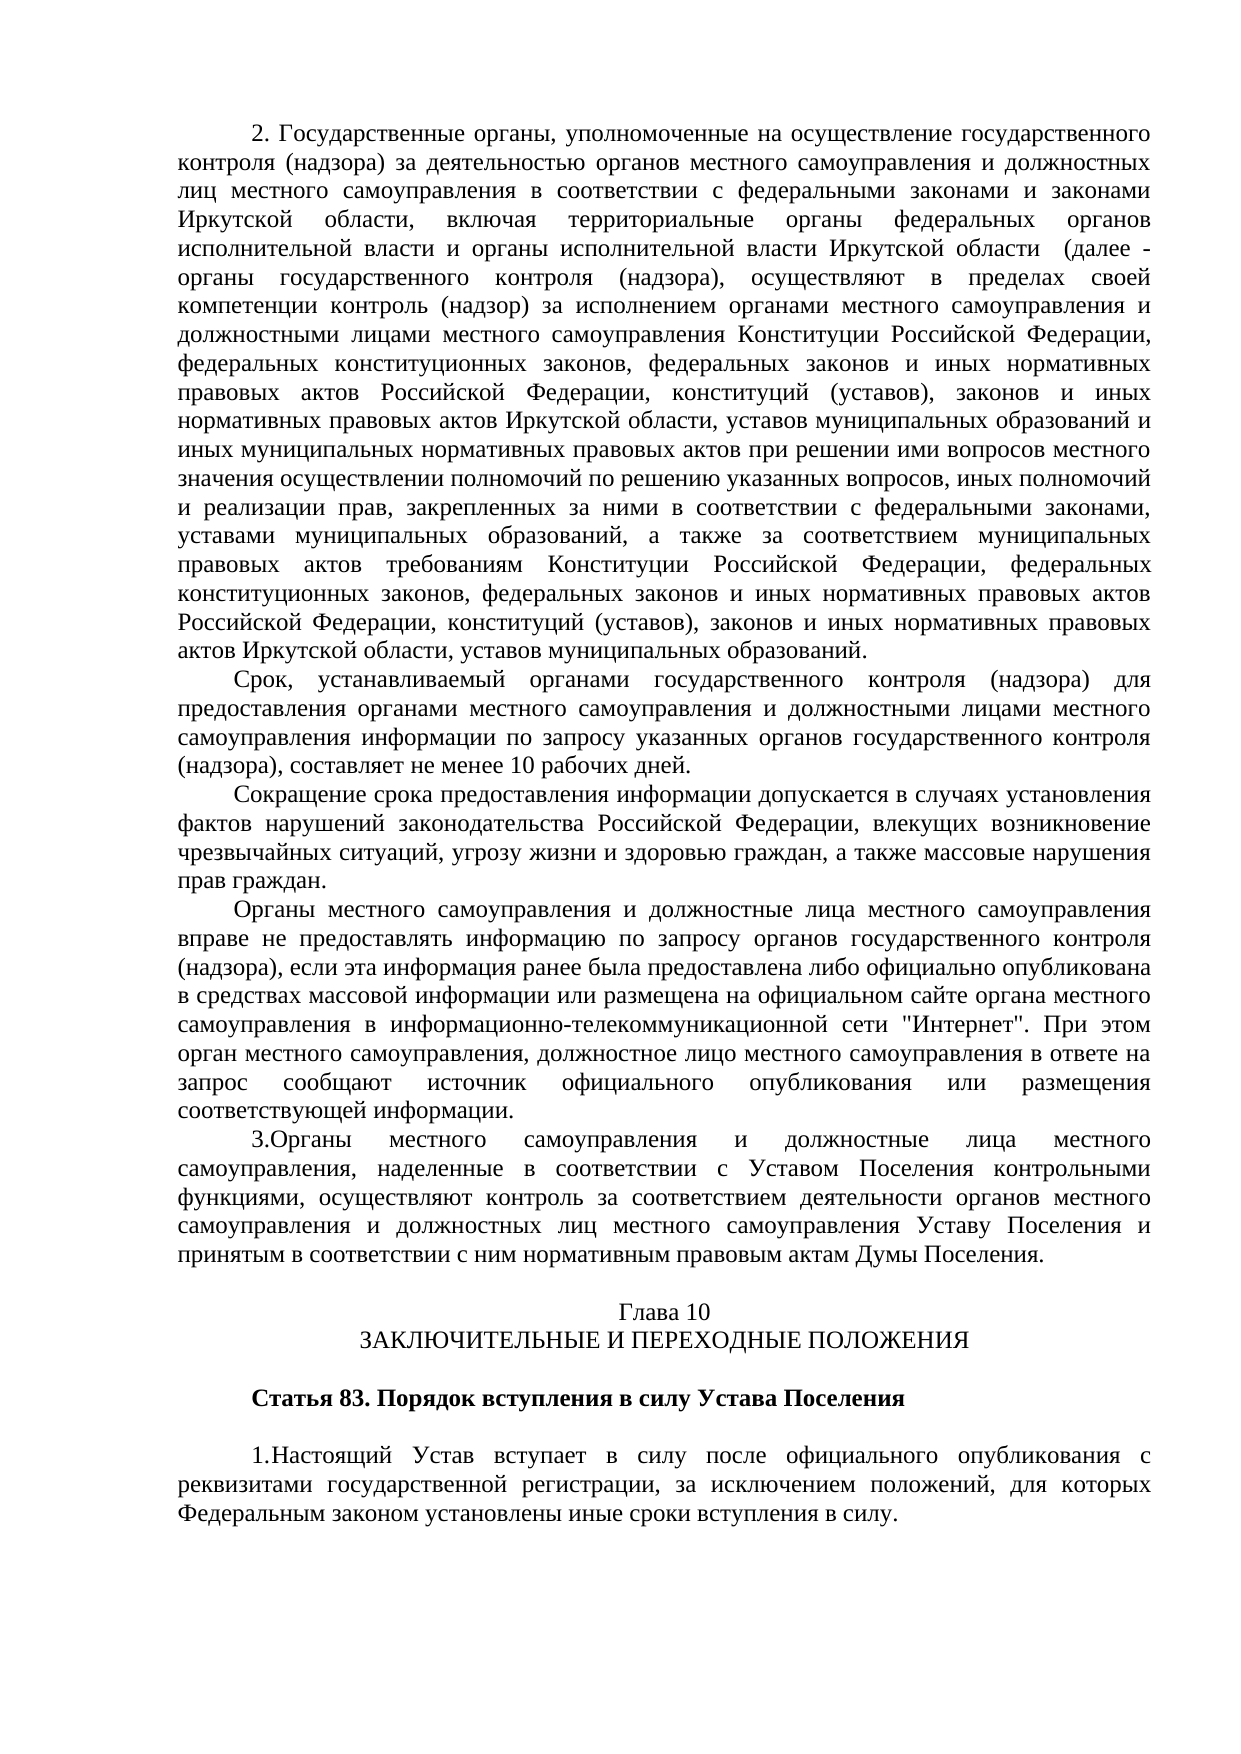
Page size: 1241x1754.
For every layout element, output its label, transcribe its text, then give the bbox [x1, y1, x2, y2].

text Глава 10 [177, 1297, 1152, 1326]
text Сокращение срока предоставления информации допускается в случаях установления фактов нарушений законодательства Российской Федерации, влекущих возникновение чрезвычайных ситуаций, угрозу жизни и здоровью граждан, а также массовые нарушения прав граждан. [177, 779, 1152, 894]
text ЗАКЛЮЧИТЕЛЬНЫЕ И ПЕРЕХОДНЫЕ ПОЛОЖЕНИЯ [177, 1326, 1152, 1354]
text Статья 83. Порядок вступления в силу Устава Поселения [177, 1383, 1152, 1412]
list Настоящий Устав вступает в силу после официального опубликования с реквизитами государственной регистрации, за исключением положений, для которых Федеральным законом установлены иные сроки вступления в силу. [177, 1441, 1152, 1527]
text 2. Государственные органы, уполномоченные на осуществление государственного контроля (надзора) за деятельностью органов местного самоуправления и должностных лиц местного самоуправления в соответствии с федеральными законами и законами Иркутской области, включая территориальные органы федеральных органов исполнительной власти и органы исполнительной власти Иркутской области (далее - органы государственного контроля (надзора), осуществляют в пределах своей компетенции контроль (надзор) за исполнением органами местного самоуправления и должностными лицами местного самоуправления Конституции Российской Федерации, федеральных конституционных законов, федеральных законов и иных нормативных правовых актов Российской Федерации, конституций (уставов), законов и иных нормативных правовых актов Иркутской области, уставов муниципальных образований и иных муниципальных нормативных правовых актов при решении ими вопросов местного значения осуществлении полномочий по решению указанных вопросов, иных полномочий и реализации прав, закрепленных за ними в соответствии с федеральными законами, уставами муниципальных образований, а также за соответствием муниципальных правовых актов требованиям Конституции Российской Федерации, федеральных конституционных законов, федеральных законов и иных нормативных правовых актов Российской Федерации, конституций (уставов), законов и иных нормативных правовых актов Иркутской области, уставов муниципальных образований. [177, 118, 1152, 664]
text Срок, устанавливаемый органами государственного контроля (надзора) для предоставления органами местного самоуправления и должностными лицами местного самоуправления информации по запросу указанных органов государственного контроля (надзора), составляет не менее 10 рабочих дней. [177, 664, 1152, 779]
text 3.Органы местного самоуправления и должностные лица местного самоуправления, наделенные в соответствии с Уставом Поселения контрольными функциями, осуществляют контроль за соответствием деятельности органов местного самоуправления и должностных лиц местного самоуправления Уставу Поселения и принятым в соответствии с ним нормативным правовым актам Думы Поселения. [177, 1124, 1152, 1268]
text Органы местного самоуправления и должностные лица местного самоуправления вправе не предоставлять информацию по запросу органов государственного контроля (надзора), если эта информация ранее была предоставлена либо официально опубликована в средствах массовой информации или размещена на официальном сайте органа местного самоуправления в информационно-телекоммуникационной сети "Интернет". При этом орган местного самоуправления, должностное лицо местного самоуправления в ответе на запрос сообщают источник официального опубликования или размещения соответствующей информации. [177, 894, 1152, 1124]
